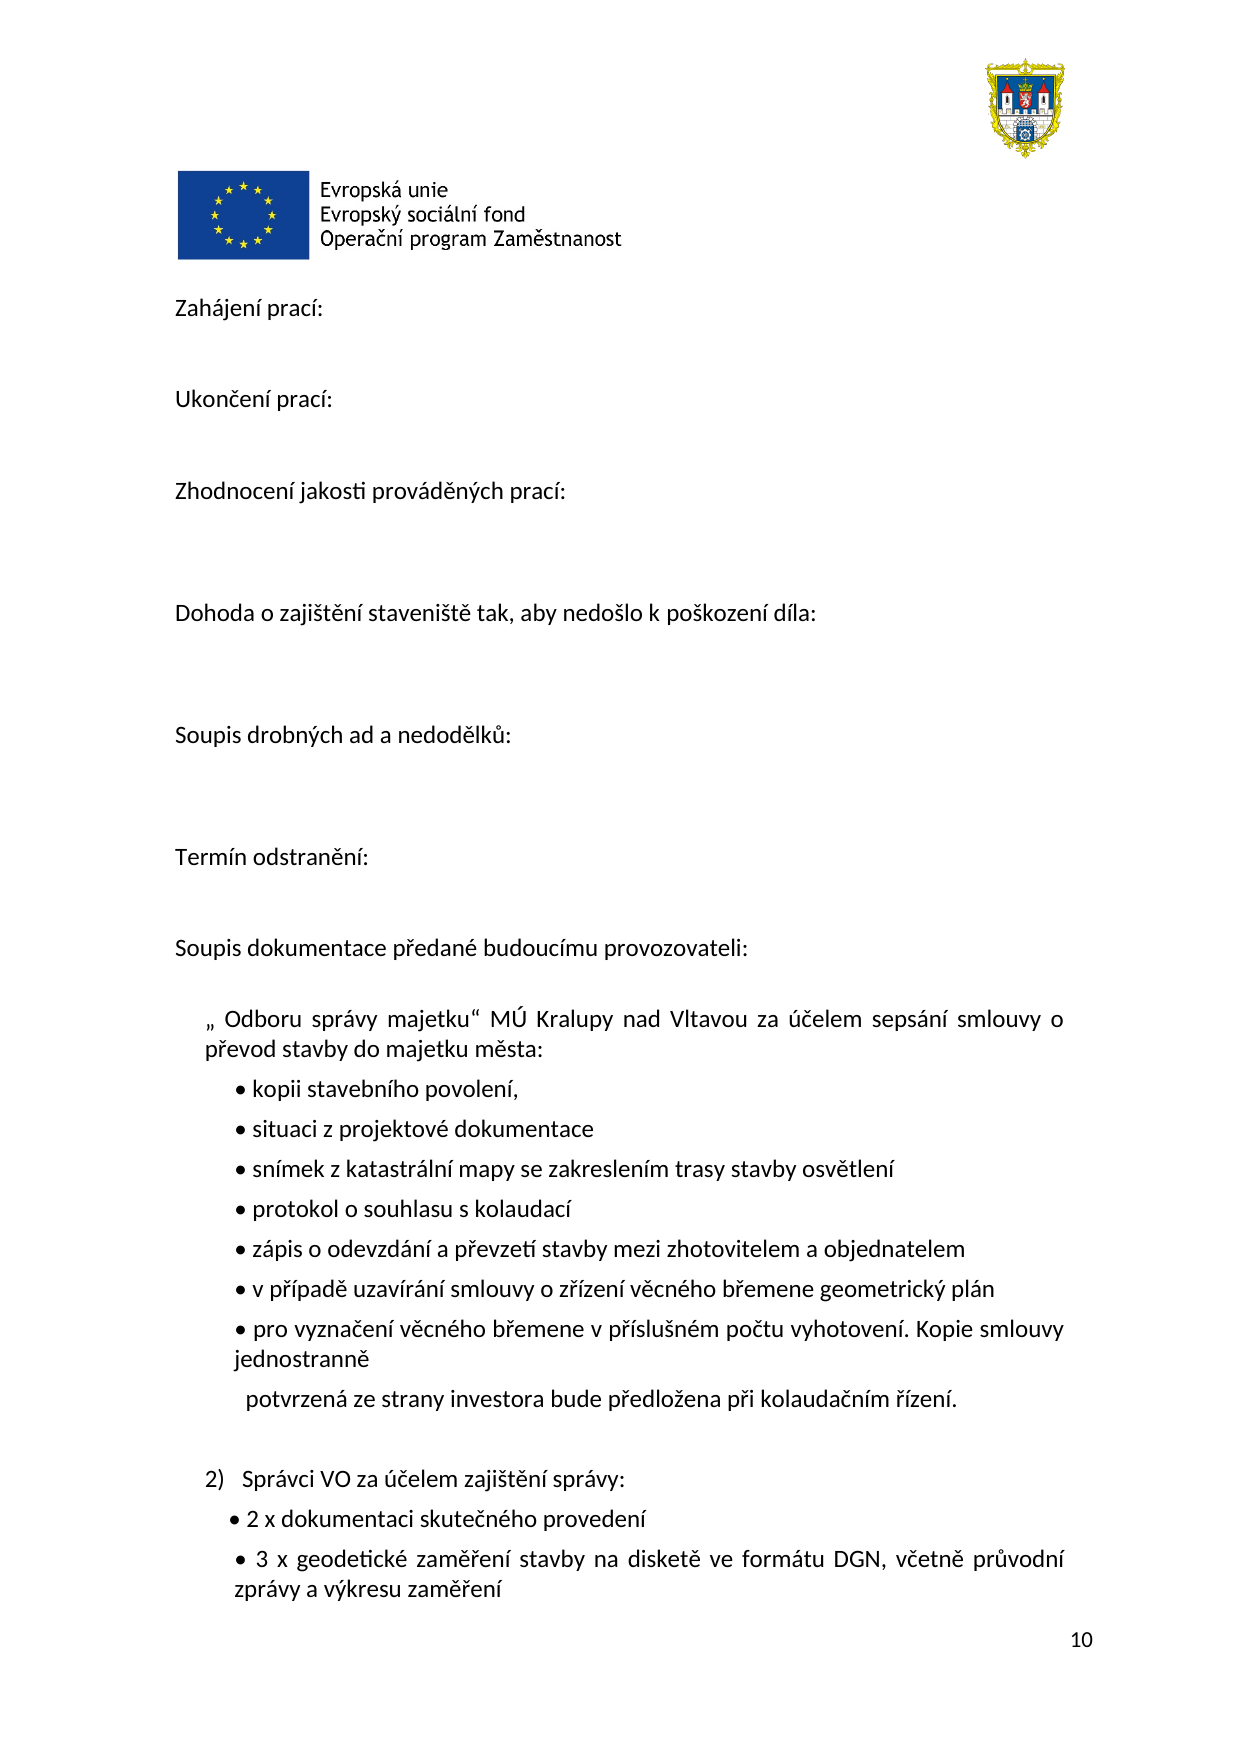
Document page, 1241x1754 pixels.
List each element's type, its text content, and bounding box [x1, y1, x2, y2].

text Zahájení prací: [175, 292, 1065, 322]
text • 3 x geodetické zaměření stavby na disketě ve formátu DGN, včetně průvodní zprávy a výkresu zaměření [234, 1543, 1065, 1604]
text Soupis drobných ad a nedodělků: [175, 719, 1065, 749]
text • pro vyznačení věcného břemene v příslušném počtu vyhotovení. Kopie smlouvy jednostranně [234, 1313, 1065, 1374]
text Dohoda o zajištění staveniště tak, aby nedošlo k poškození díla: [175, 597, 1065, 627]
text „ Odboru správy majetku“ MÚ Kralupy nad Vltavou za účelem sepsání smlouvy o převod stavby do majetku města: [204, 1003, 1065, 1064]
text • kopii stavebního povolení, [234, 1073, 1065, 1104]
text Termín odstranění: [175, 841, 1065, 872]
text Zhodnocení jakosti prováděných prací: [175, 475, 1065, 505]
text • situaci z projektové dokumentace [234, 1113, 1065, 1144]
text • protokol o souhlasu s kolaudací [234, 1193, 1065, 1224]
text 2) Správci VO za účelem zajištění správy: [204, 1463, 1065, 1493]
text • snímek z katastrální mapy se zakreslením trasy stavby osvětlení [234, 1153, 1065, 1184]
text • v případě uzavírání smlouvy o zřízení věcného břemene geometrický plán [234, 1273, 1065, 1303]
text • 2 x dokumentaci skutečného provedení [228, 1503, 1065, 1533]
text Soupis dokumentace předané budoucímu provozovateli: [175, 933, 1065, 963]
picture [985, 58, 1066, 159]
text • zápis o odevzdání a převzetí stavby mezi zhotovitelem a objednatelem [234, 1233, 1065, 1263]
picture [175, 168, 622, 262]
text potvrzená ze strany investora bude předložena při kolaudačním řízení. [234, 1383, 1065, 1414]
text Ukončení prací: [175, 383, 1065, 414]
